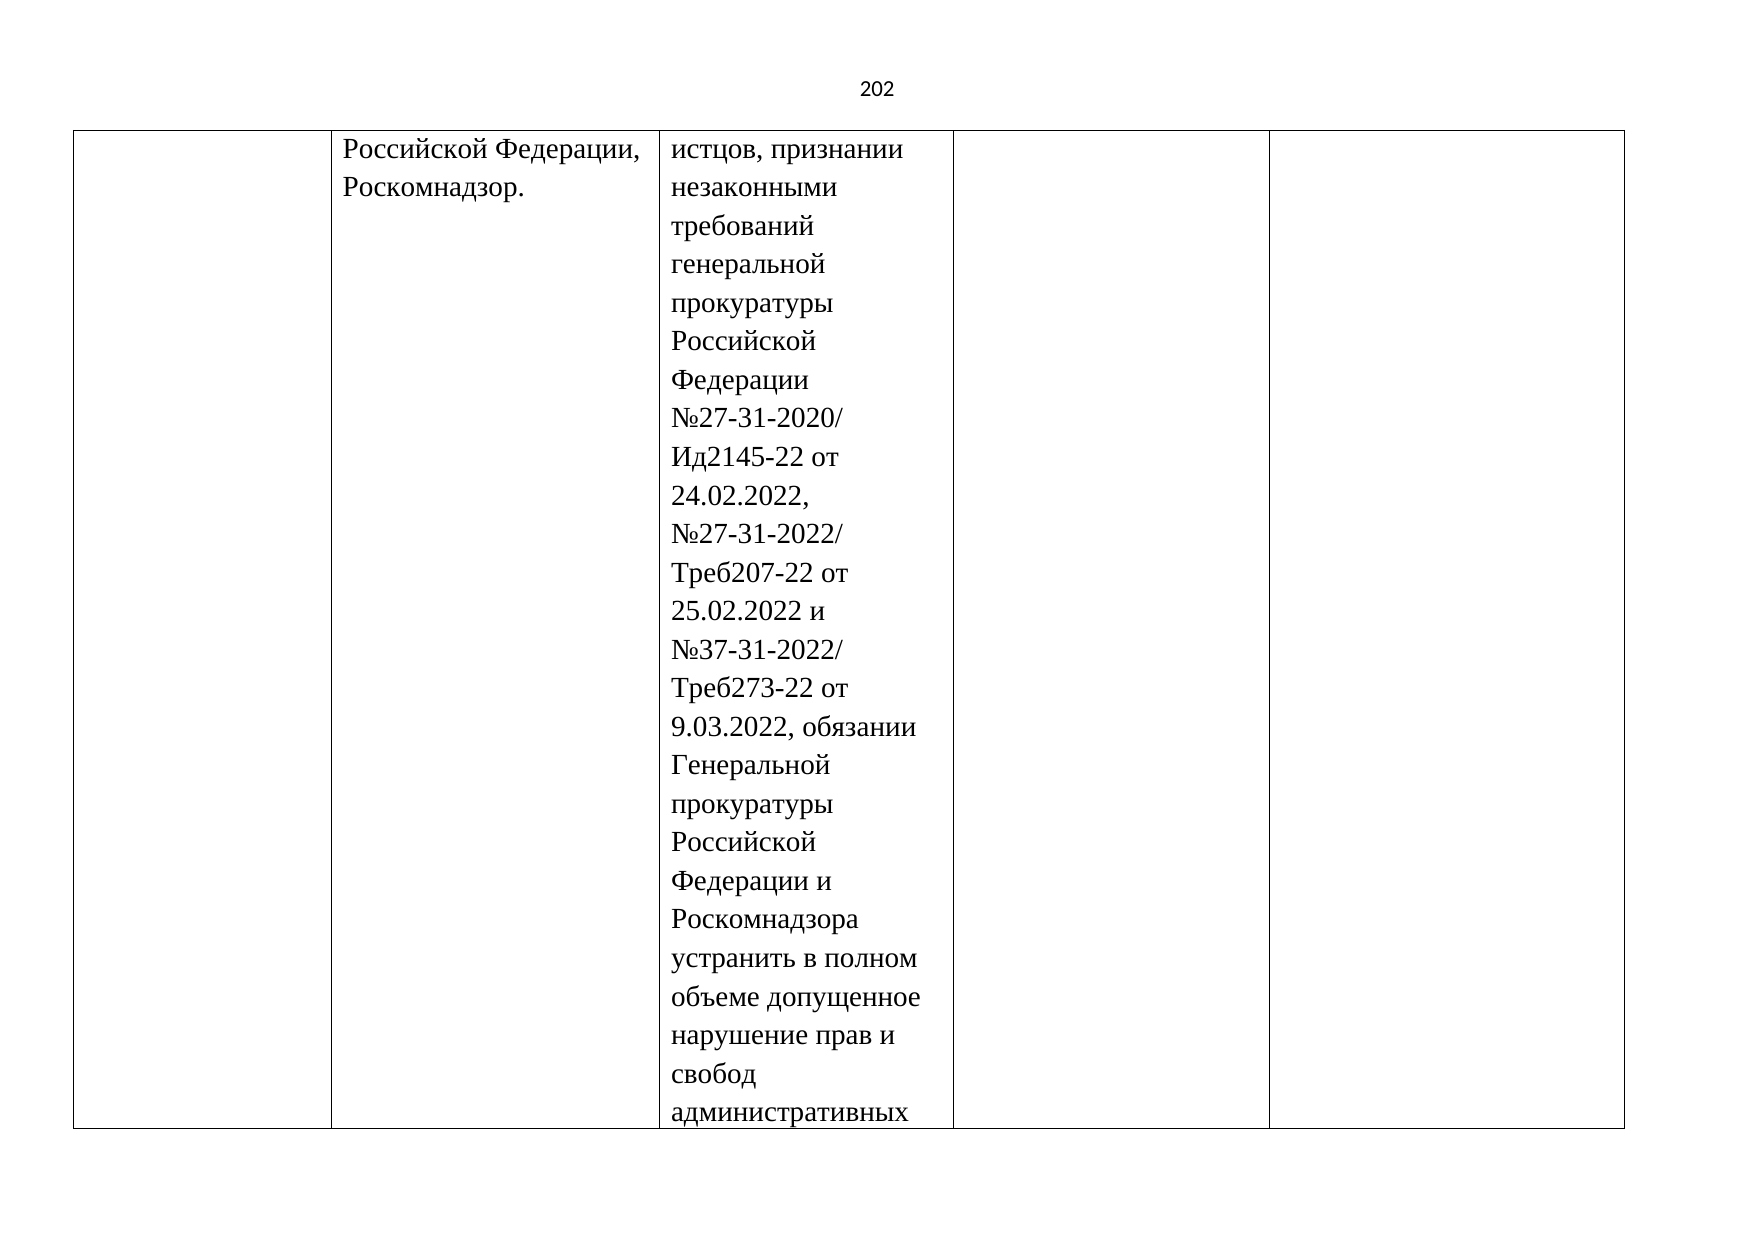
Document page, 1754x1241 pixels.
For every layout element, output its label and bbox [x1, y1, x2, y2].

table_cell [954, 131, 1269, 1128]
table_cell [332, 131, 659, 1128]
table_cell [660, 131, 953, 1128]
table_cell [74, 131, 331, 1128]
table_cell [1270, 131, 1624, 1128]
